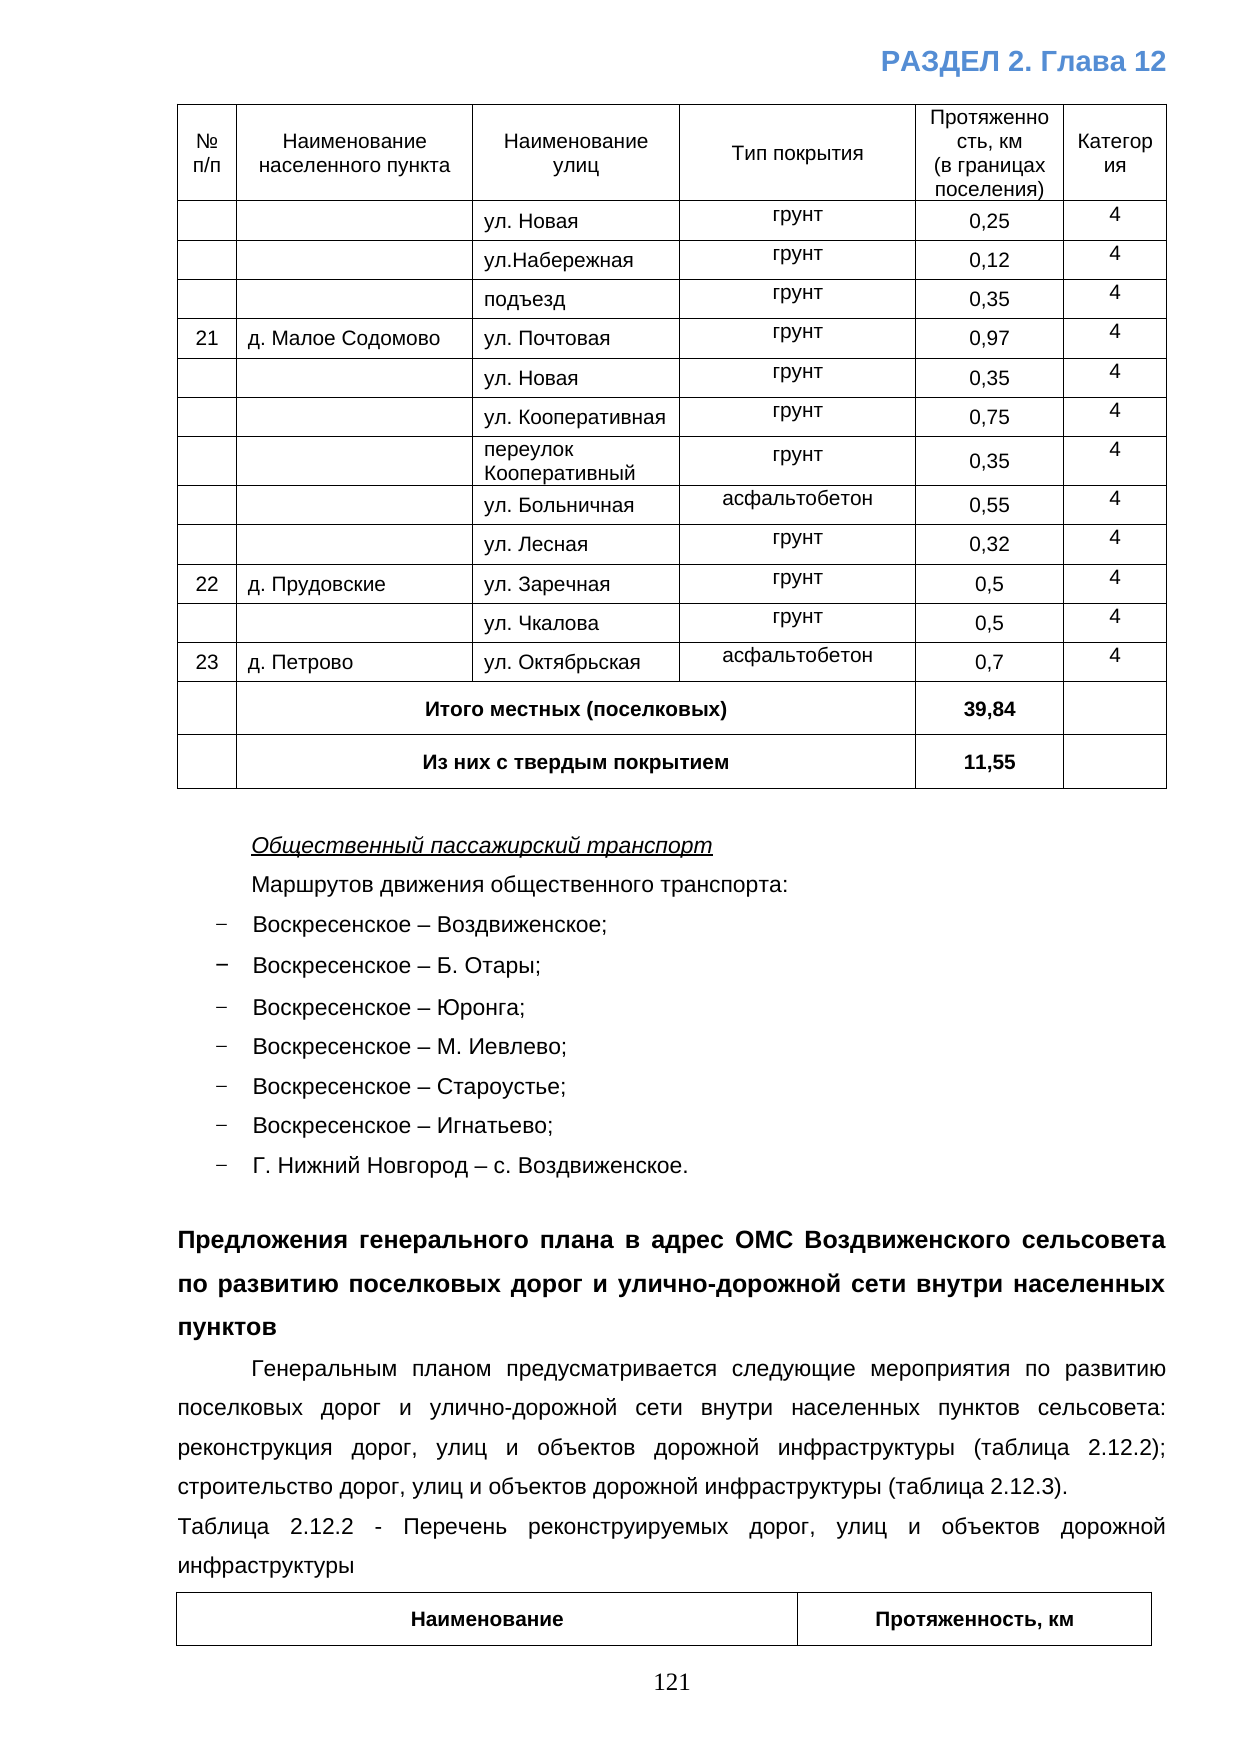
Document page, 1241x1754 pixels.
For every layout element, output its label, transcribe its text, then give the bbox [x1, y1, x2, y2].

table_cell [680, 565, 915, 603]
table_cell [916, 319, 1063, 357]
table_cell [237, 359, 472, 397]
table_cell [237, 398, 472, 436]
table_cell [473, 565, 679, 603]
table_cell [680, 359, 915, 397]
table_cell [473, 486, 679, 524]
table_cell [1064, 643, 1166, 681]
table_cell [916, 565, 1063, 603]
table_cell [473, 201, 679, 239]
text Общественный пассажирский транспорт [177, 832, 1167, 858]
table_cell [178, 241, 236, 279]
list Воскресенское – Б. Отары; [215, 950, 1167, 979]
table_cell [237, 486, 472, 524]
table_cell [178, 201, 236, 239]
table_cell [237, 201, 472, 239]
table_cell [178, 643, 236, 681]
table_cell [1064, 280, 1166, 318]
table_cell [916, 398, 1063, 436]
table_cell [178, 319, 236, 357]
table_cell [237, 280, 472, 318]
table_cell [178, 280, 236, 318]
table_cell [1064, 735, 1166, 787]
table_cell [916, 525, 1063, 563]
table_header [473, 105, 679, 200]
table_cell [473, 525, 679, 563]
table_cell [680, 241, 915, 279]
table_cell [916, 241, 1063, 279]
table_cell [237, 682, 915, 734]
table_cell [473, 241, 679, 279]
text Маршрутов движения общественного транспорта: [177, 871, 1167, 897]
list Воскресенское – Староустье; [215, 1073, 1167, 1099]
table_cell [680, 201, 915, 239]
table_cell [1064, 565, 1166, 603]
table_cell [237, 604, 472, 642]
list Воскресенское – Юронга; [215, 993, 1167, 1020]
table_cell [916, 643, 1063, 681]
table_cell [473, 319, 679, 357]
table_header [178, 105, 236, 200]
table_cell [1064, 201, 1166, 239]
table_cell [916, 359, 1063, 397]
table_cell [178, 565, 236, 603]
list Воскресенское – Игнатьево; [215, 1112, 1167, 1139]
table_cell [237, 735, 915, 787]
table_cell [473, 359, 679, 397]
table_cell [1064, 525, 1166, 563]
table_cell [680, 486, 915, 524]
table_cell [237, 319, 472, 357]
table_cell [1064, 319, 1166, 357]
text Генеральным планом предусматривается следующие мероприятия по развитию поселковых дорог и улично-дорожной сети внутри населенных пунктов сельсовета: реконструкция дорог, улиц и объектов дорожной инфраструктуры (таблица 2.12.2); строительство дорог, улиц и объектов дорожной инфраструктуры (таблица 2.12.3). [177, 1355, 1167, 1499]
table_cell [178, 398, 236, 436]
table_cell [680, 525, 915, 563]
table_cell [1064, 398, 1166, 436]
text Таблица 2.12.2 - Перечень реконструируемых дорог, улиц и объектов дорожной инфраструктуры [177, 1513, 1167, 1578]
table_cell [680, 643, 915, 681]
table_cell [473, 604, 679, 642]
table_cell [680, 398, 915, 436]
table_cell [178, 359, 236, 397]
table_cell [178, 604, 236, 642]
list Г. Нижний Новгород – с. Воздвиженское. [215, 1152, 1167, 1179]
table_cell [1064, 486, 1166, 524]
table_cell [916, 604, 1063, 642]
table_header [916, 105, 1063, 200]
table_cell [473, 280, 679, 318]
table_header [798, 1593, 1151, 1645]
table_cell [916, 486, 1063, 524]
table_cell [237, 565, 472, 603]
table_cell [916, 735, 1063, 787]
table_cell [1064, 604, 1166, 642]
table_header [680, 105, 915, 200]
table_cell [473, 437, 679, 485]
list Воскресенское – М. Иевлево; [215, 1033, 1167, 1059]
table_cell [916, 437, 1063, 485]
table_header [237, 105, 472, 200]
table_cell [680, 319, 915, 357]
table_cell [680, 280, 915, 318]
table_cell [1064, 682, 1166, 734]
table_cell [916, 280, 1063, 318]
list Воскресенское – Воздвиженское; [215, 911, 1167, 937]
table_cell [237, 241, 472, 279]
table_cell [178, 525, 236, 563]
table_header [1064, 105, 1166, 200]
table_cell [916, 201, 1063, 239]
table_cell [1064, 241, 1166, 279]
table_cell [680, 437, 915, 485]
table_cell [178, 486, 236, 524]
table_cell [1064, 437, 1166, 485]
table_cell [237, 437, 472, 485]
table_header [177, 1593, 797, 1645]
text Предложения генерального плана в адрес ОМС Воздвиженского сельсовета по развитию поселковых дорог и улично-дорожной сети внутри населенных пунктов [177, 1225, 1167, 1340]
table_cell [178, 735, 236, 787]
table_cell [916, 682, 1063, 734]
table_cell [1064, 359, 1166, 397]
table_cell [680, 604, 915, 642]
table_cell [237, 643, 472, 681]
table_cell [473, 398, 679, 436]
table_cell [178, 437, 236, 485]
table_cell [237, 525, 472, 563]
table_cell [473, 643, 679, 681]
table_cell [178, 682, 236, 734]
